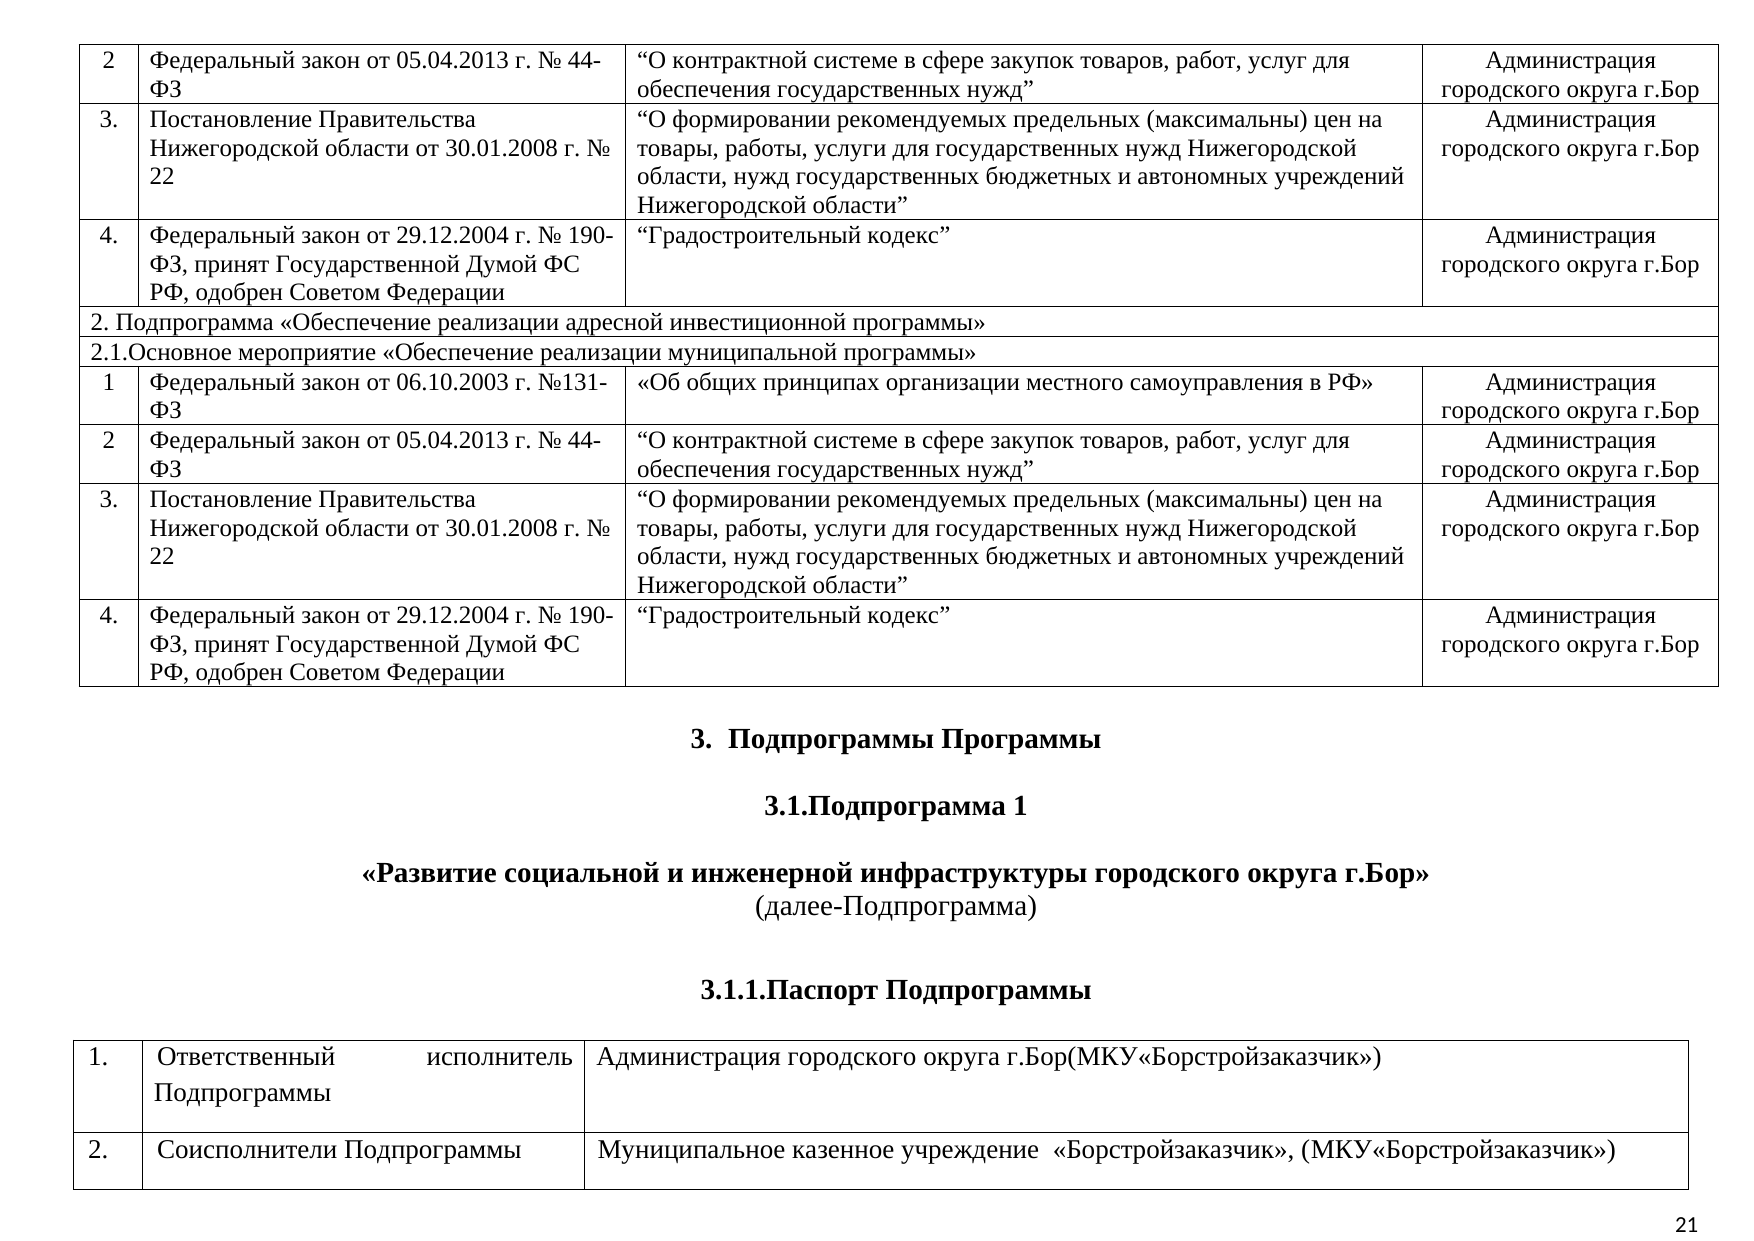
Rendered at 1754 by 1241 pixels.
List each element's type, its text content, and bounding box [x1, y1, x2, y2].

table_cell Администрация городского округа г.Бор [1423, 425, 1718, 483]
table_cell 2 [80, 45, 138, 103]
table_cell Администрация городского округа г.Бор [1423, 484, 1718, 599]
table_cell 2. [74, 1133, 142, 1189]
table_cell Федеральный закон от 05.04.2013 г. № 44-ФЗ [139, 425, 625, 483]
table_cell Администрация городского округа г.Бор [1423, 220, 1718, 306]
table_cell Постановление Правительства Нижегородской области от 30.01.2008 г. № 22 [139, 104, 625, 219]
text 3.1.1.Паспорт Подпрограммы [94, 972, 1698, 1006]
table_cell “Градостроительный кодекс” [626, 600, 1422, 686]
table_cell 1 [80, 367, 138, 424]
table_cell Федеральный закон от 29.12.2004 г. № 190-ФЗ, принят Государственной Думой ФС РФ, одобрен Советом Федерации [139, 220, 625, 306]
table_header Администрация городского округа г.Бор(МКУ«Борстройзаказчик») [585, 1041, 1688, 1132]
list Подпрограммы Программы [94, 721, 1698, 754]
table_cell 3. [80, 484, 138, 599]
table_cell 4. [80, 600, 138, 686]
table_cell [1423, 45, 1718, 103]
table_cell Муниципальное казенное учреждение «Борстройзаказчик», (МКУ«Борстройзаказчик») [585, 1133, 1688, 1189]
table_cell 4. [80, 220, 138, 306]
table_cell Федеральный закон от 29.12.2004 г. № 190-ФЗ, принят Государственной Думой ФС РФ, одобрен Советом Федерации [139, 600, 625, 686]
table_cell Постановление Правительства Нижегородской области от 30.01.2008 г. № 22 [139, 484, 625, 599]
table_cell «Об общих принципах организации местного самоуправления в РФ» [626, 367, 1422, 424]
table_cell 2. Подпрограмма «Обеспечение реализации адресной инвестиционной программы» [80, 307, 1718, 336]
text 3.1.Подпрограмма 1 [94, 788, 1698, 821]
table_cell 3. [80, 104, 138, 219]
table_cell Администрация городского округа г.Бор [1423, 104, 1718, 219]
text (далее-Подпрограмма) [94, 888, 1698, 922]
table_cell “О контрактной системе в сфере закупок товаров, работ, услуг для обеспечения государственных нужд” [626, 45, 1422, 103]
table_cell “О контрактной системе в сфере закупок товаров, работ, услуг для обеспечения государственных нужд” [626, 425, 1422, 483]
table_cell Федеральный закон от 06.10.2003 г. №131-ФЗ [139, 367, 625, 424]
table_cell Администрация городского округа г.Бор [1423, 600, 1718, 686]
text «Развитие социальной и инженерной инфраструктуры городского округа г.Бор» [94, 855, 1698, 888]
table_cell “Градостроительный кодекс” [626, 220, 1422, 306]
table_cell Федеральный закон от 05.04.2013 г. № 44-ФЗ [139, 45, 625, 103]
table_header Ответственный исполнитель Подпрограммы [143, 1041, 584, 1132]
table_cell Соисполнители Подпрограммы [143, 1133, 584, 1189]
table_cell 2.1.Основное мероприятие «Обеспечение реализации муниципальной программы» [80, 337, 1718, 366]
table_header 1. [74, 1041, 142, 1132]
table_cell Администрация городского округа г.Бор [1423, 367, 1718, 424]
table_cell 2 [80, 425, 138, 483]
